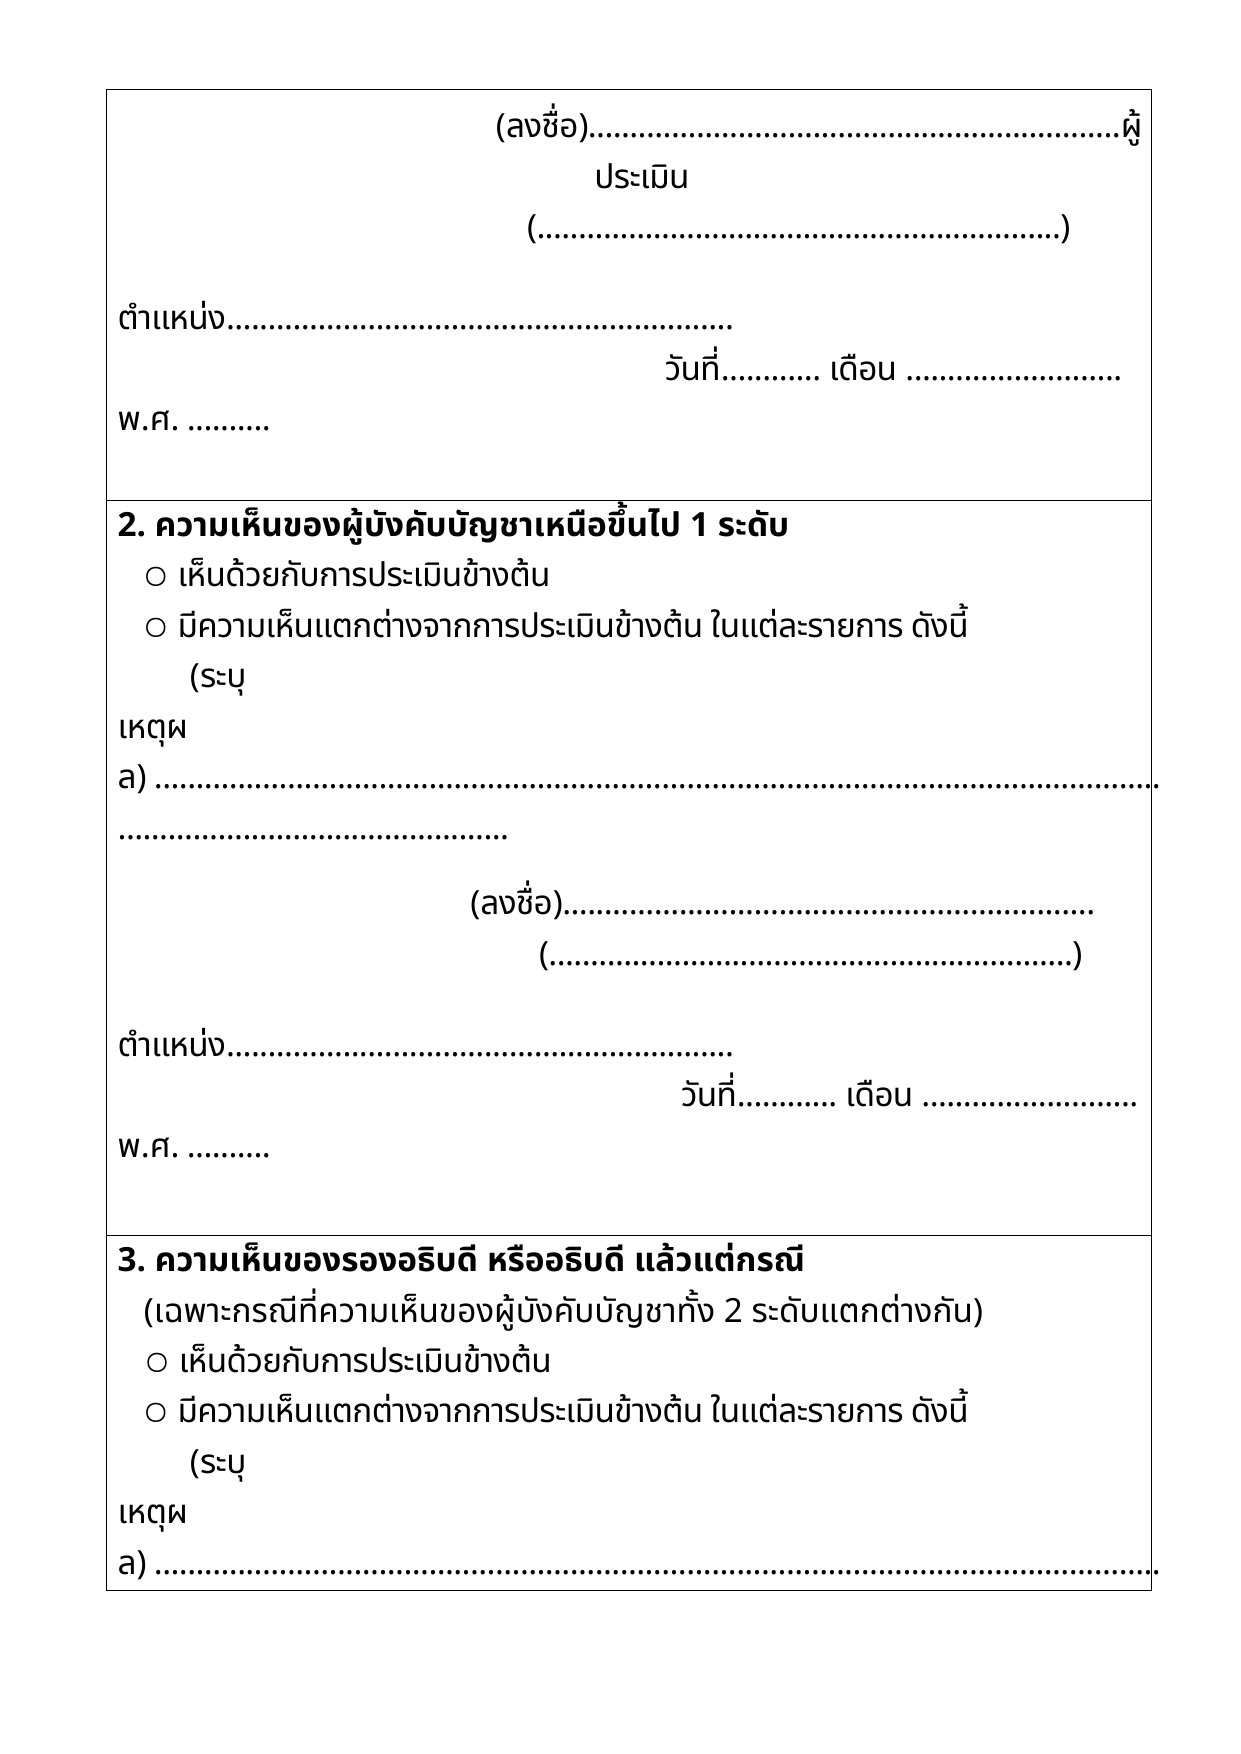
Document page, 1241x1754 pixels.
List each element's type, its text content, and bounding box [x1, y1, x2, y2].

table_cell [107, 1236, 1151, 1589]
table_cell 2. ความเห็นของผู้บังคับบัญชาเหนือขึ้นไป 1 ระดับ เห็นด้วยกับการประเมินข้างต้น มีความเห็นแตกต่างจากการประเมินข้างต้น ในแต่ละรายการ ดังนี้ (ระบุเหตุผล) ........................................................................................................................................................................ (ลงชื่อ)................................................................ (...............................................................) ตำแหน่ง............................................................. วันที่............ เดือน .......................... พ.ศ. .......... [107, 501, 1151, 1235]
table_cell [107, 90, 1151, 500]
